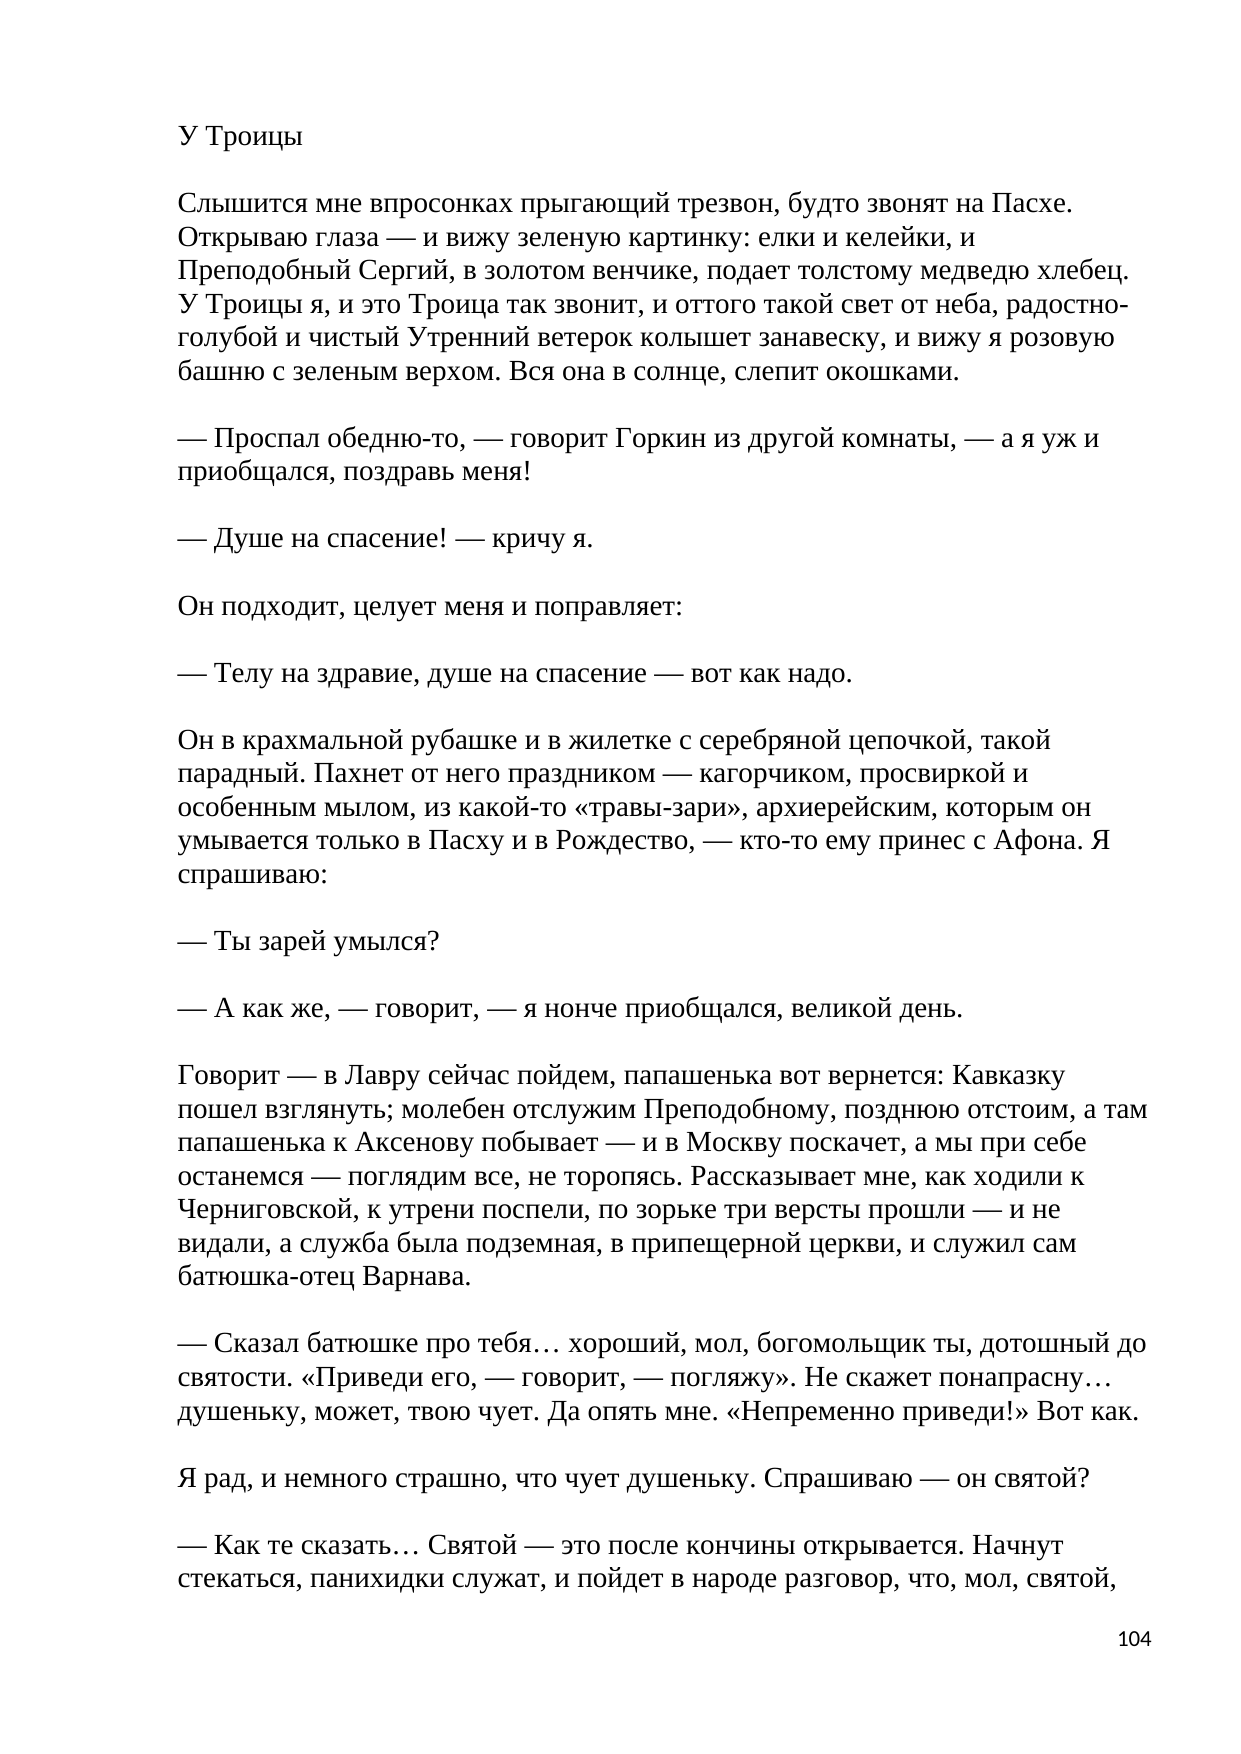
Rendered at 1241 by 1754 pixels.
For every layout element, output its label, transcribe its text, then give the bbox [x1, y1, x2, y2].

text Он в крахмальной рубашке и в жилетке с серебряной цепочкой, такой парадный. Пахнет от него праздником — кагорчиком, просвиркой и особенным мылом, из какой-то «травы-зари», архиерейским, которым он умывается только в Пасху и в Рождество, — кто-то ему принес с Афона. Я спрашиваю: [177, 722, 1152, 889]
text — Проспал обедню-то, — говорит Горкин из другой комнаты, — а я уж и приобщался, поздравь меня! [177, 420, 1152, 487]
text — А как же, — говорит, — я нонче приобщался, великой день. [177, 990, 1152, 1024]
text Слышится мне впросонках прыгающий трезвон, будто звонят на Пасхе. Открываю глаза — и вижу зеленую картинку: елки и келейки, и Преподобный Сергий, в золотом венчике, подает толстому медведю хлебец. У Троицы я, и это Троица так звонит, и оттого такой свет от неба, радостно-голубой и чистый Утренний ветерок колышет занавеску, и вижу я розовую башню с зеленым верхом. Вся она в солнце, слепит окошками. [177, 185, 1152, 386]
text У Троицы [177, 118, 1152, 152]
text Я рад, и немного страшно, что чует душеньку. Спрашиваю — он святой? [177, 1460, 1152, 1493]
text — Душе на спасение! — кричу я. [177, 521, 1152, 554]
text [177, 1527, 1152, 1594]
text Говорит — в Лавру сейчас пойдем, папашенька вот вернется: Кавказку пошел взглянуть; молебен отслужим Преподобному, позднюю отстоим, а там папашенька к Аксенову побывает — и в Москву поскачет, а мы при себе останемся — поглядим все, не торопясь. Рассказывает мне, как ходили к Черниговской, к утрени поспели, по зорьке три версты прошли — и не видали, а служба была подземная, в припещерной церкви, и служил сам батюшка-отец Варнава. [177, 1057, 1152, 1292]
text — Телу на здравие, душе на спасение — вот как надо. [177, 655, 1152, 688]
text — Ты зарей умылся? [177, 923, 1152, 957]
text — Сказал батюшке про тебя… хороший, мол, богомольщик ты, дотошный до святости. «Приведи его, — говорит, — погляжу». Не скажет понапрасну… душеньку, может, твою чует. Да опять мне. «Непременно приведи!» Вот как. [177, 1326, 1152, 1426]
text Он подходит, целует меня и поправляет: [177, 588, 1152, 621]
